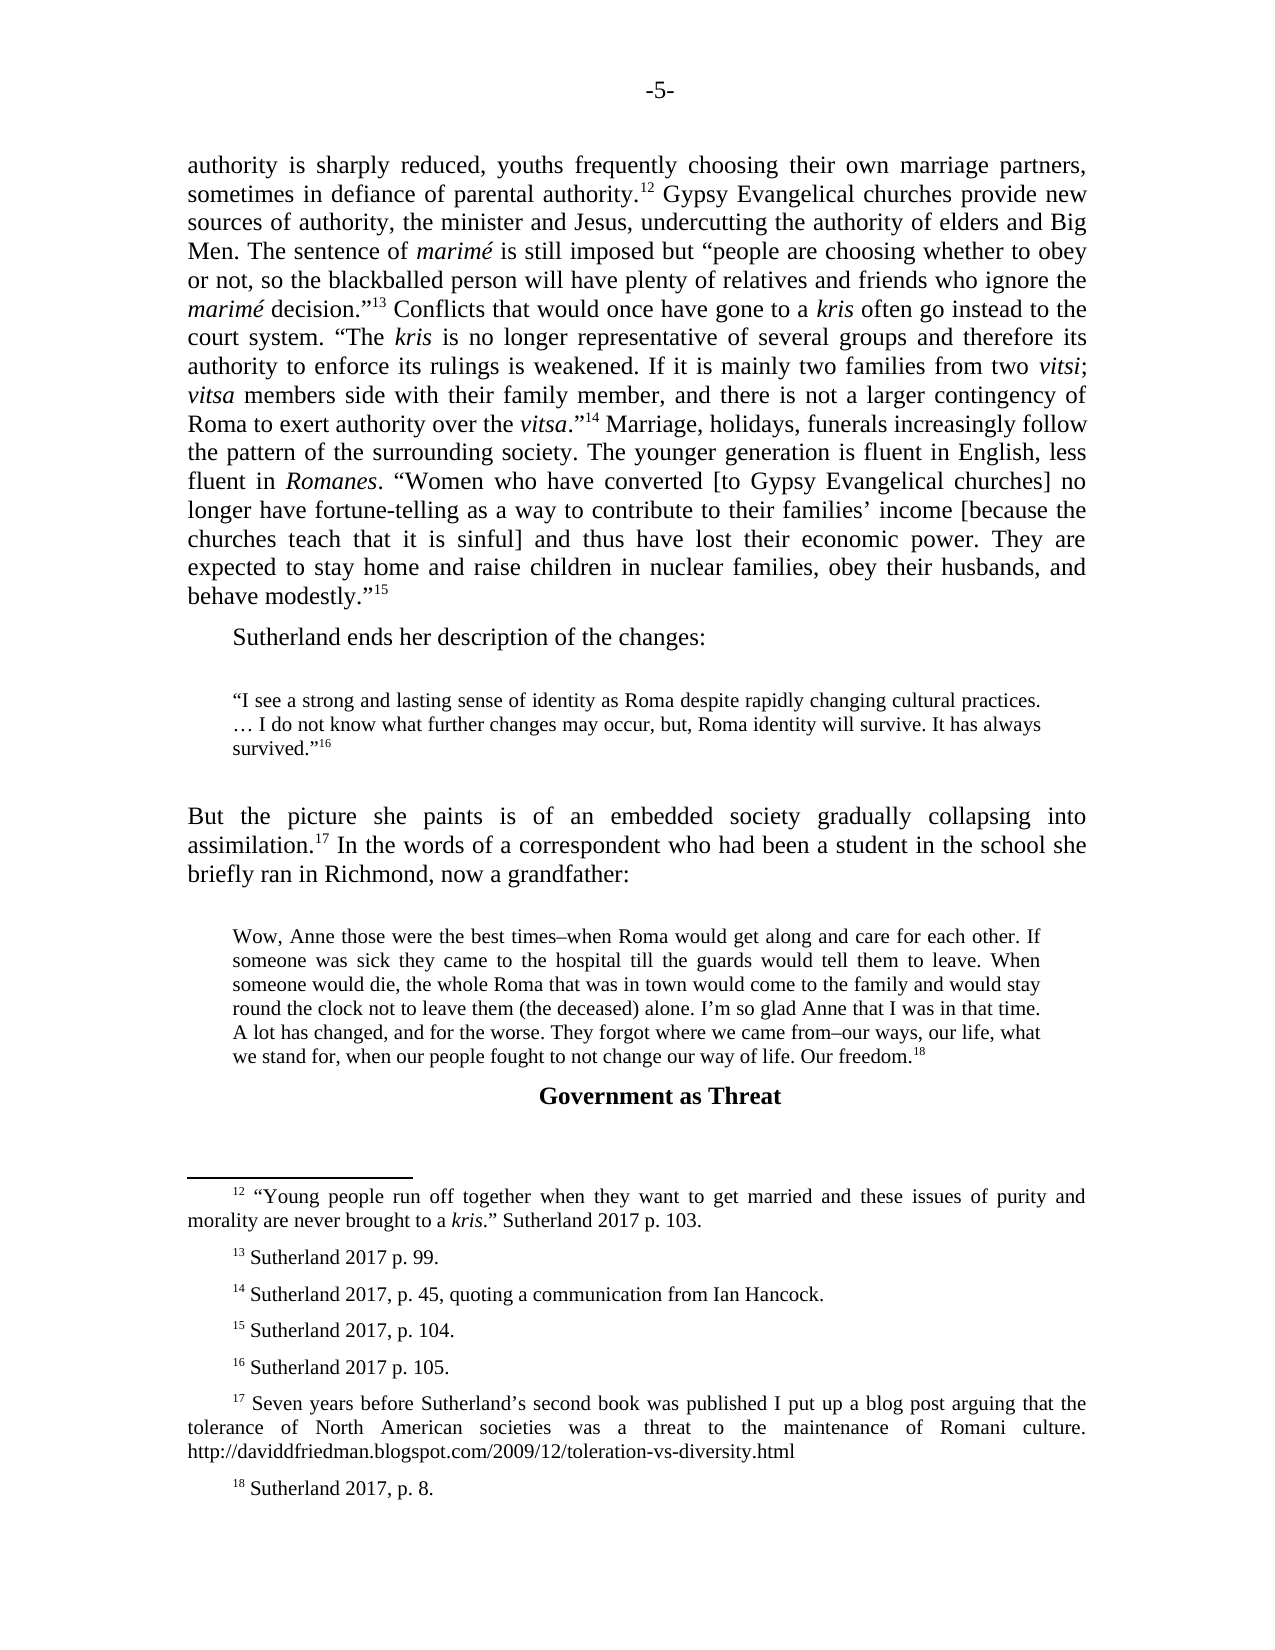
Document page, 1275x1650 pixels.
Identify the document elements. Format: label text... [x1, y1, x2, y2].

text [187, 150, 1087, 610]
subtitle Government as Threat [187, 1081, 1087, 1110]
text But the picture she paints is of an embedded society gradually collapsing into assimilation. In the words of a correspondent who had been a student in the school she briefly ran in Richmond, now a grandfather: [187, 772, 1087, 887]
text Sutherland ends her description of the changes: [187, 622, 1087, 651]
text Wow, Anne those were the best times–when Roma would get along and care for each other. If someone was sick they came to the hospital till the guards would tell them to leave. When someone would die, the whole Roma that was in town would come to the family and would stay round the clock not to leave them (the deceased) alone. I’m so glad Anne that I was in that time. A lot has changed, and for the worse. They forgot where we came from–our ways, our life, what we stand for, when our people fought to not change our way of life. Our freedom. [232, 900, 1042, 1068]
text “I see a strong and lasting sense of identity as Roma despite rapidly changing cultural practices. … I do not know what further changes may occur, but, Roma identity will survive. It has always survived.” [232, 664, 1042, 760]
